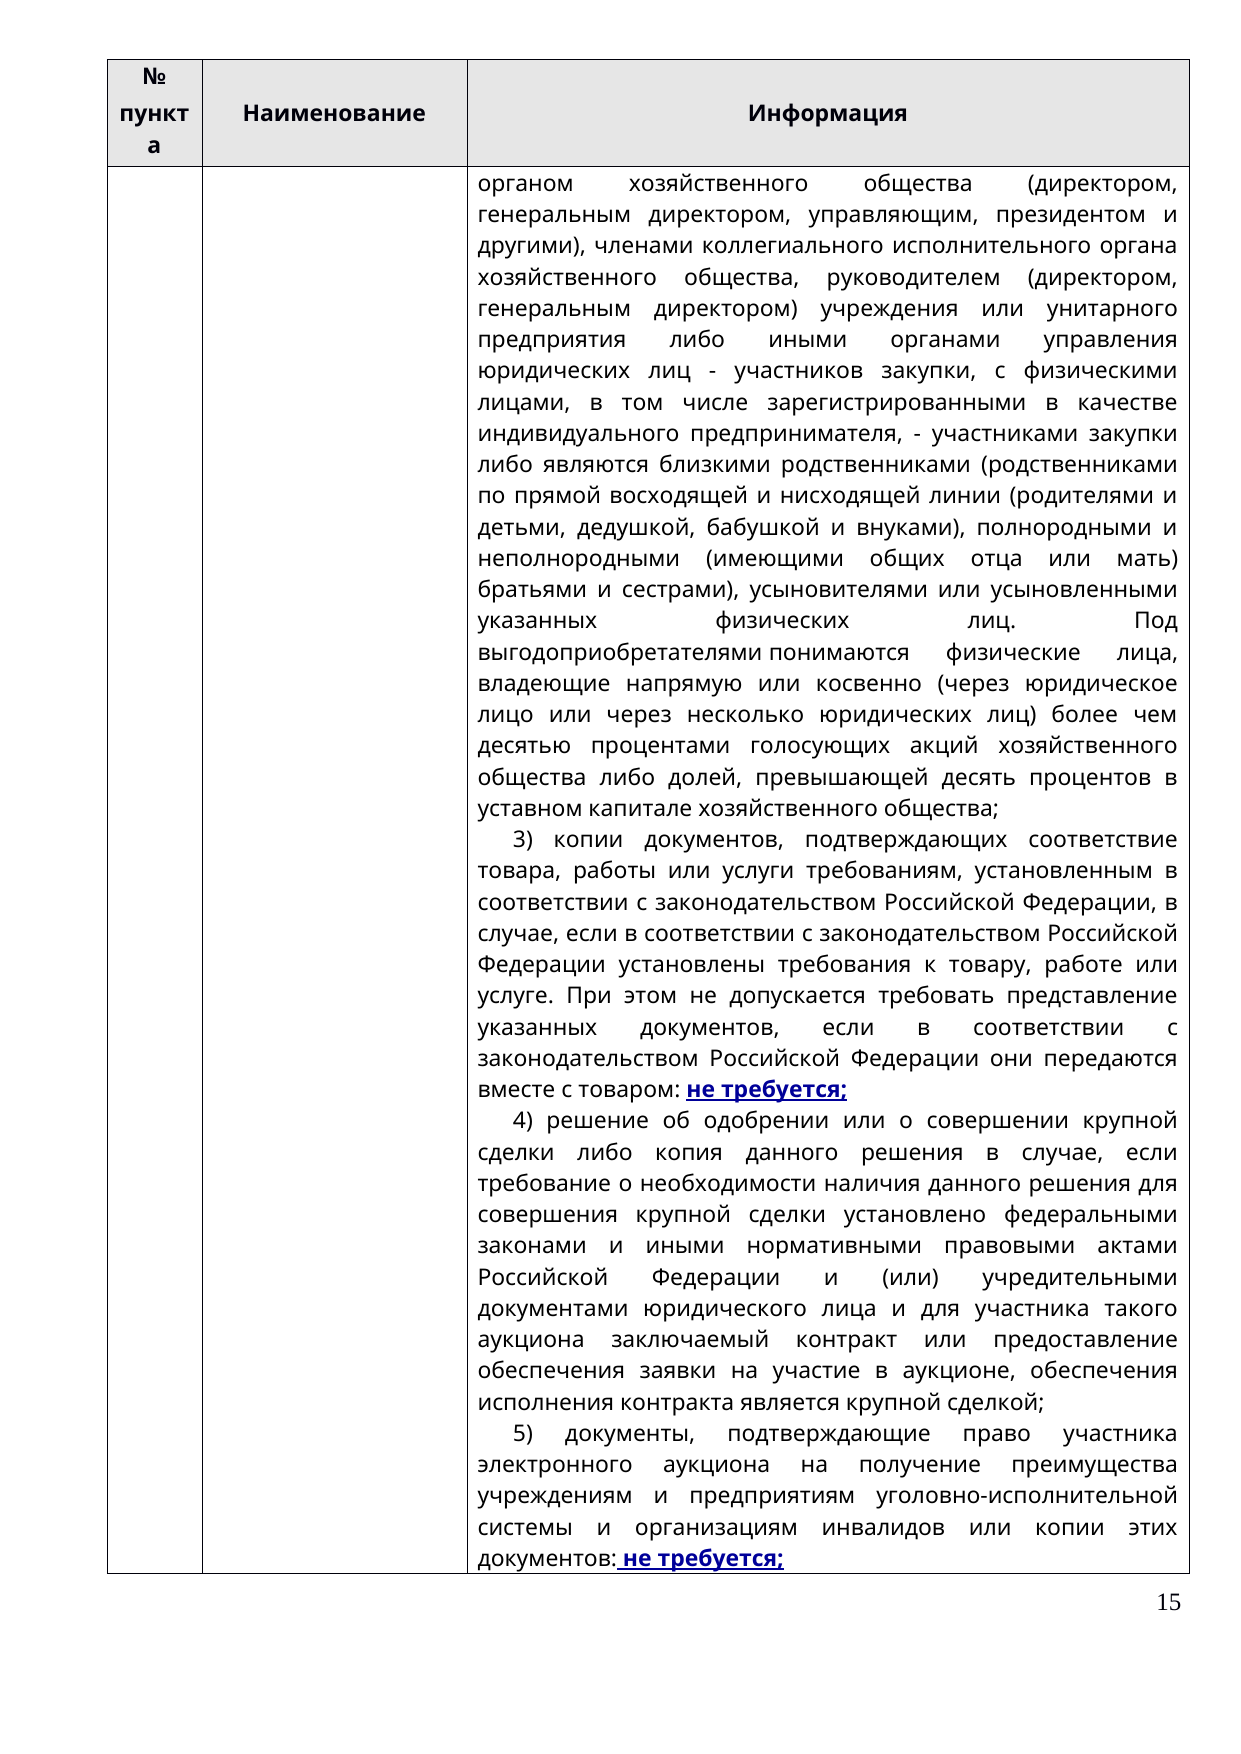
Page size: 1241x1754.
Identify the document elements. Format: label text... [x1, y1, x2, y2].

table_header № пункта [108, 60, 202, 166]
table_cell [108, 167, 202, 1573]
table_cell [203, 167, 467, 1573]
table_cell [468, 167, 1189, 1573]
table_header Наименование [203, 60, 467, 166]
table_header Информация [468, 60, 1189, 166]
